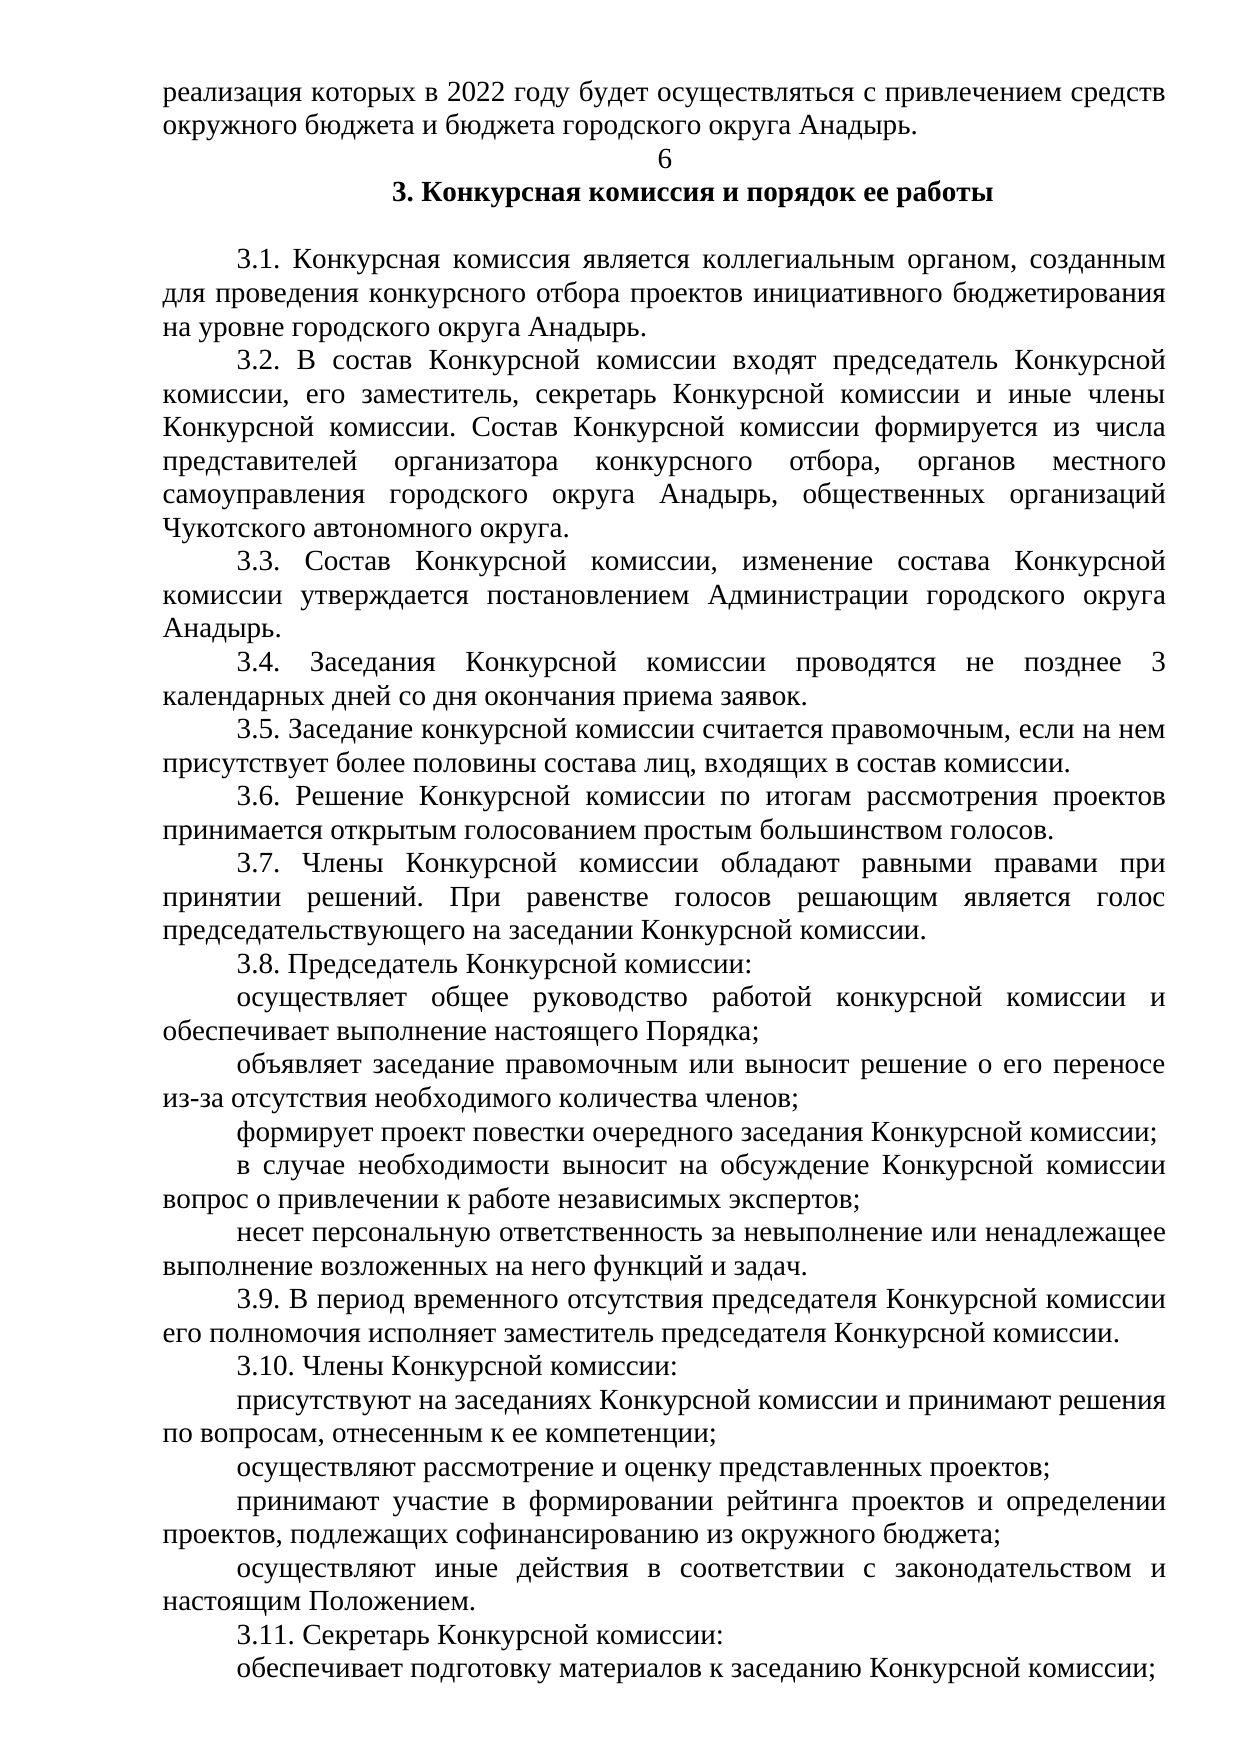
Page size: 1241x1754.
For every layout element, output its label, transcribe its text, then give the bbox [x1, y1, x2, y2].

text 3. Конкурсная комиссия и порядок ее работы [162, 174, 1167, 208]
text присутствуют на заседаниях Конкурсной комиссии и принимают решения по вопросам, отнесенным к ее компетенции; [162, 1382, 1167, 1449]
text 3.11. Секретарь Конкурсной комиссии: [162, 1617, 1167, 1650]
text 3.2. В состав Конкурсной комиссии входят председатель Конкурсной комиссии, его заместитель, секретарь Конкурсной комиссии и иные члены Конкурсной комиссии. Состав Конкурсной комиссии формируется из числа представителей организатора конкурсного отбора, органов местного самоуправления городского округа Анадырь, общественных организаций Чукотского автономного округа. [162, 342, 1167, 543]
text 3.1. Конкурсная комиссия является коллегиальным органом, созданным для проведения конкурсного отбора проектов инициативного бюджетирования на уровне городского округа Анадырь. [162, 242, 1167, 342]
text 3.7. Члены Конкурсной комиссии обладают равными правами при принятии решений. При равенстве голосов решающим является голос председательствующего на заседании Конкурсной комиссии. [162, 845, 1167, 946]
text 6 [162, 141, 1167, 174]
text осуществляют рассмотрение и оценку представленных проектов; [162, 1449, 1167, 1483]
text 3.4. Заседания Конкурсной комиссии проводятся не позднее 3 календарных дней со дня окончания приема заявок. [162, 644, 1167, 711]
text формирует проект повестки очередного заседания Конкурсной комиссии; [162, 1114, 1167, 1147]
text 3.6. Решение Конкурсной комиссии по итогам рассмотрения проектов принимается открытым голосованием простым большинством голосов. [162, 778, 1167, 845]
text объявляет заседание правомочным или выносит решение о его переносе из-за отсутствия необходимого количества членов; [162, 1047, 1167, 1114]
text 3.5. Заседание конкурсной комиссии считается правомочным, если на нем присутствует более половины состава лиц, входящих в состав комиссии. [162, 711, 1167, 778]
text 3.10. Члены Конкурсной комиссии: [162, 1348, 1167, 1382]
text 3.9. В период временного отсутствия председателя Конкурсной комиссии его полномочия исполняет заместитель председателя Конкурсной комиссии. [162, 1281, 1167, 1348]
text осуществляют иные действия в соответствии с законодательством и настоящим Положением. [162, 1550, 1167, 1617]
text 3.8. Председатель Конкурсной комиссии: [162, 946, 1167, 979]
text несет персональную ответственность за невыполнение или ненадлежащее выполнение возложенных на него функций и задач. [162, 1214, 1167, 1281]
text принимают участие в формировании рейтинга проектов и определении проектов, подлежащих софинансированию из окружного бюджета; [162, 1483, 1167, 1550]
text обеспечивает подготовку материалов к заседанию Конкурсной комиссии; [162, 1650, 1167, 1684]
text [162, 74, 1167, 141]
text в случае необходимости выносит на обсуждение Конкурсной комиссии вопрос о привлечении к работе независимых экспертов; [162, 1147, 1167, 1214]
text 3.3. Состав Конкурсной комиссии, изменение состава Конкурсной комиссии утверждается постановлением Администрации городского округа Анадырь. [162, 543, 1167, 644]
text осуществляет общее руководство работой конкурсной комиссии и обеспечивает выполнение настоящего Порядка; [162, 979, 1167, 1047]
